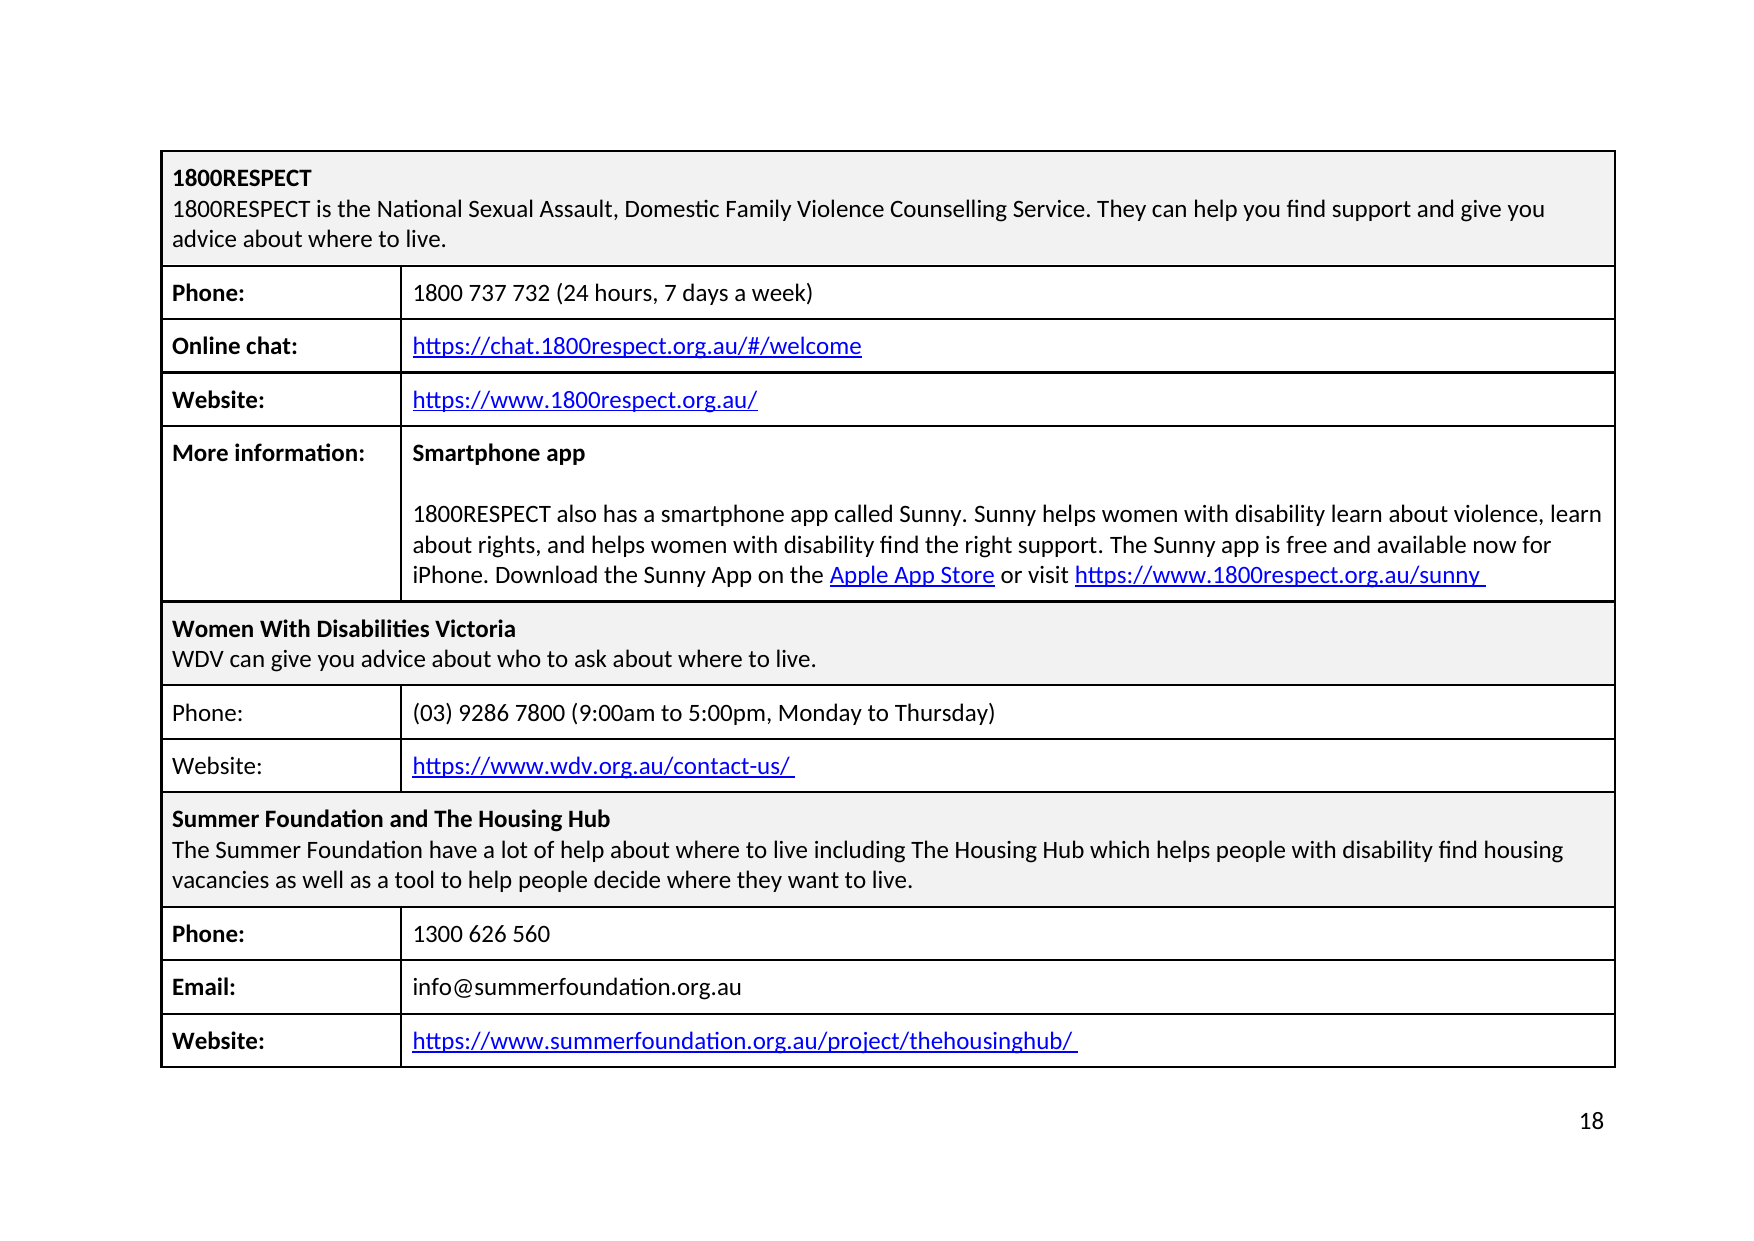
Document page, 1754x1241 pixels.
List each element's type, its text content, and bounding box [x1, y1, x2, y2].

table_cell Women With Disabilities Victoria WDV can give you advice about who to ask about where to live. [163, 603, 1614, 684]
table_cell Email: [163, 961, 400, 1012]
table_cell https://www.wdv.org.au/contact-us/ [402, 740, 1614, 791]
table_cell 1800RESPECT 1800RESPECT is the National Sexual Assault, Domestic Family Violence Counselling Service. They can help you find support and give you advice about where to live. [163, 152, 1614, 264]
table_cell info@summerfoundation.org.au [402, 961, 1614, 1012]
table_cell More information: [163, 427, 400, 600]
table_cell https://www.summerfoundation.org.au/project/thehousinghub/ [402, 1015, 1614, 1066]
table_cell Phone: [163, 908, 400, 959]
table_cell Website: [163, 740, 400, 791]
table_cell Website: [163, 374, 400, 425]
table_cell Online chat: [163, 320, 400, 371]
table_cell https://www.1800respect.org.au/ [402, 374, 1614, 425]
table_cell https://chat.1800respect.org.au/#/welcome [402, 320, 1614, 371]
table_cell Phone: [163, 267, 400, 318]
table_cell Summer Foundation and The Housing Hub The Summer Foundation have a lot of help about where to live including The Housing Hub which helps people with disability find housing vacancies as well as a tool to help people decide where they want to live. [163, 793, 1614, 906]
table_cell (03) 9286 7800 (9:00am to 5:00pm, Monday to Thursday) [402, 686, 1614, 738]
table_cell Phone: [163, 686, 400, 738]
table_cell 1800 737 732 (24 hours, 7 days a week) [402, 267, 1614, 318]
table_cell 1300 626 560 [402, 908, 1614, 959]
table_cell Website: [163, 1015, 400, 1066]
table_cell Smartphone app 1800RESPECT also has a smartphone app called Sunny. Sunny helps women with disability learn about violence, learn about rights, and helps women with disability find the right support. The Sunny app is free and available now for iPhone. Download the Sunny App on the Apple App Store or visit https://www.1800respect.org.au/sunny [402, 427, 1614, 600]
